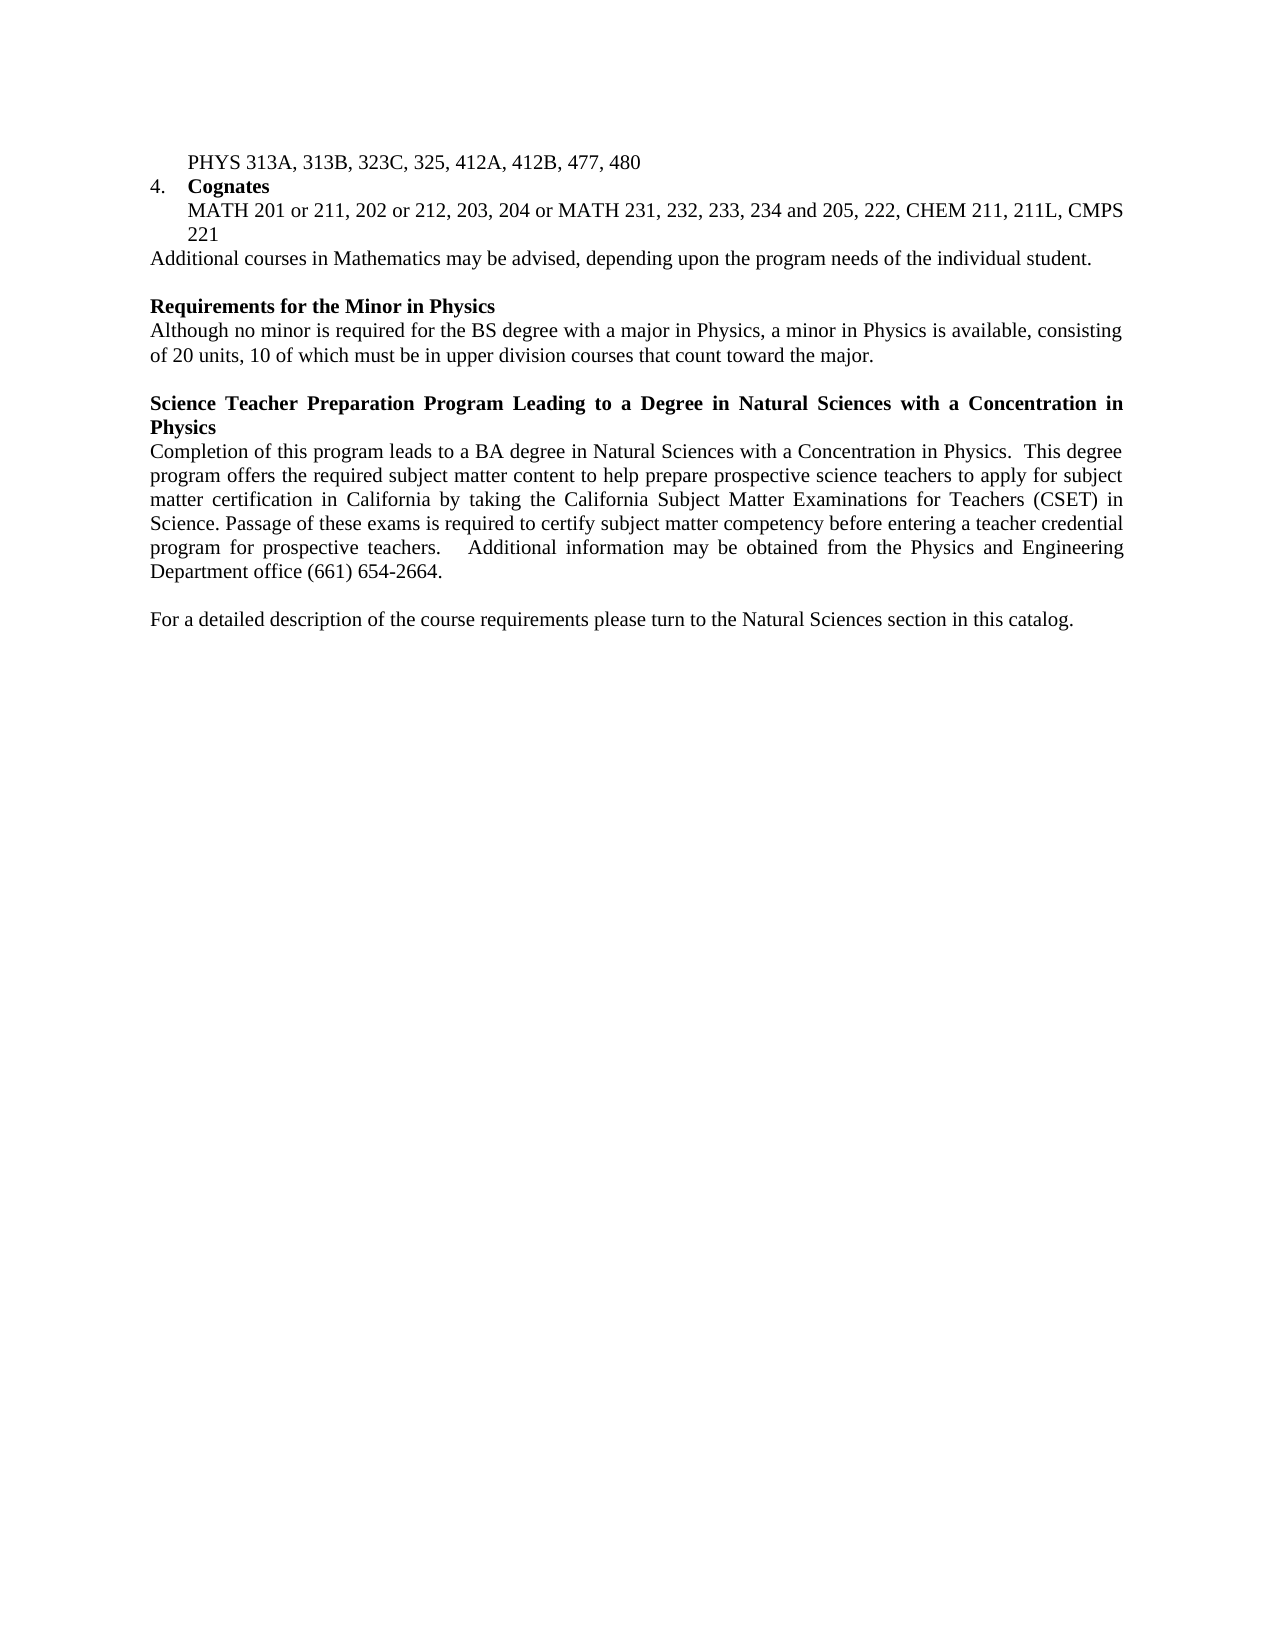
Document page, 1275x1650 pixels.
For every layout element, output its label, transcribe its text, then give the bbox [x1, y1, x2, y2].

text Completion of this program leads to a BA degree in Natural Sciences with a Concentration in Physics. This degree program offers the required subject matter content to help prepare prospective science teachers to apply for subject matter certification in California by taking the California Subject Matter Examinations for Teachers (CSET) in Science. Passage of these exams is required to certify subject matter competency before entering a teacher credential program for prospective teachers. Additional information may be obtained from the Physics and Engineering Department office (661) 654-2664. [150, 439, 1125, 583]
text PHYS 313A, 313B, 323C, 325, 412A, 412B, 477, 480 [150, 150, 1125, 174]
text For a detailed description of the course requirements please turn to the Natural Sciences section in this catalog. [150, 607, 1125, 631]
text Although no minor is required for the BS degree with a major in Physics, a minor in Physics is available, consisting of 20 units, 10 of which must be in upper division courses that count toward the major. [150, 318, 1125, 367]
text Requirements for the Minor in Physics [150, 294, 1125, 318]
text MATH 201 or 211, 202 or 212, 203, 204 or MATH 231, 232, 233, 234 and 205, 222, CHEM 211, 211L, CMPS 221 [150, 198, 1125, 246]
text Science Teacher Preparation Program Leading to a Degree in Natural Sciences with a Concentration in Physics [150, 391, 1125, 439]
text 4. Cognates [150, 174, 1125, 198]
text Additional courses in Mathematics may be advised, depending upon the program needs of the individual student. [150, 246, 1125, 270]
